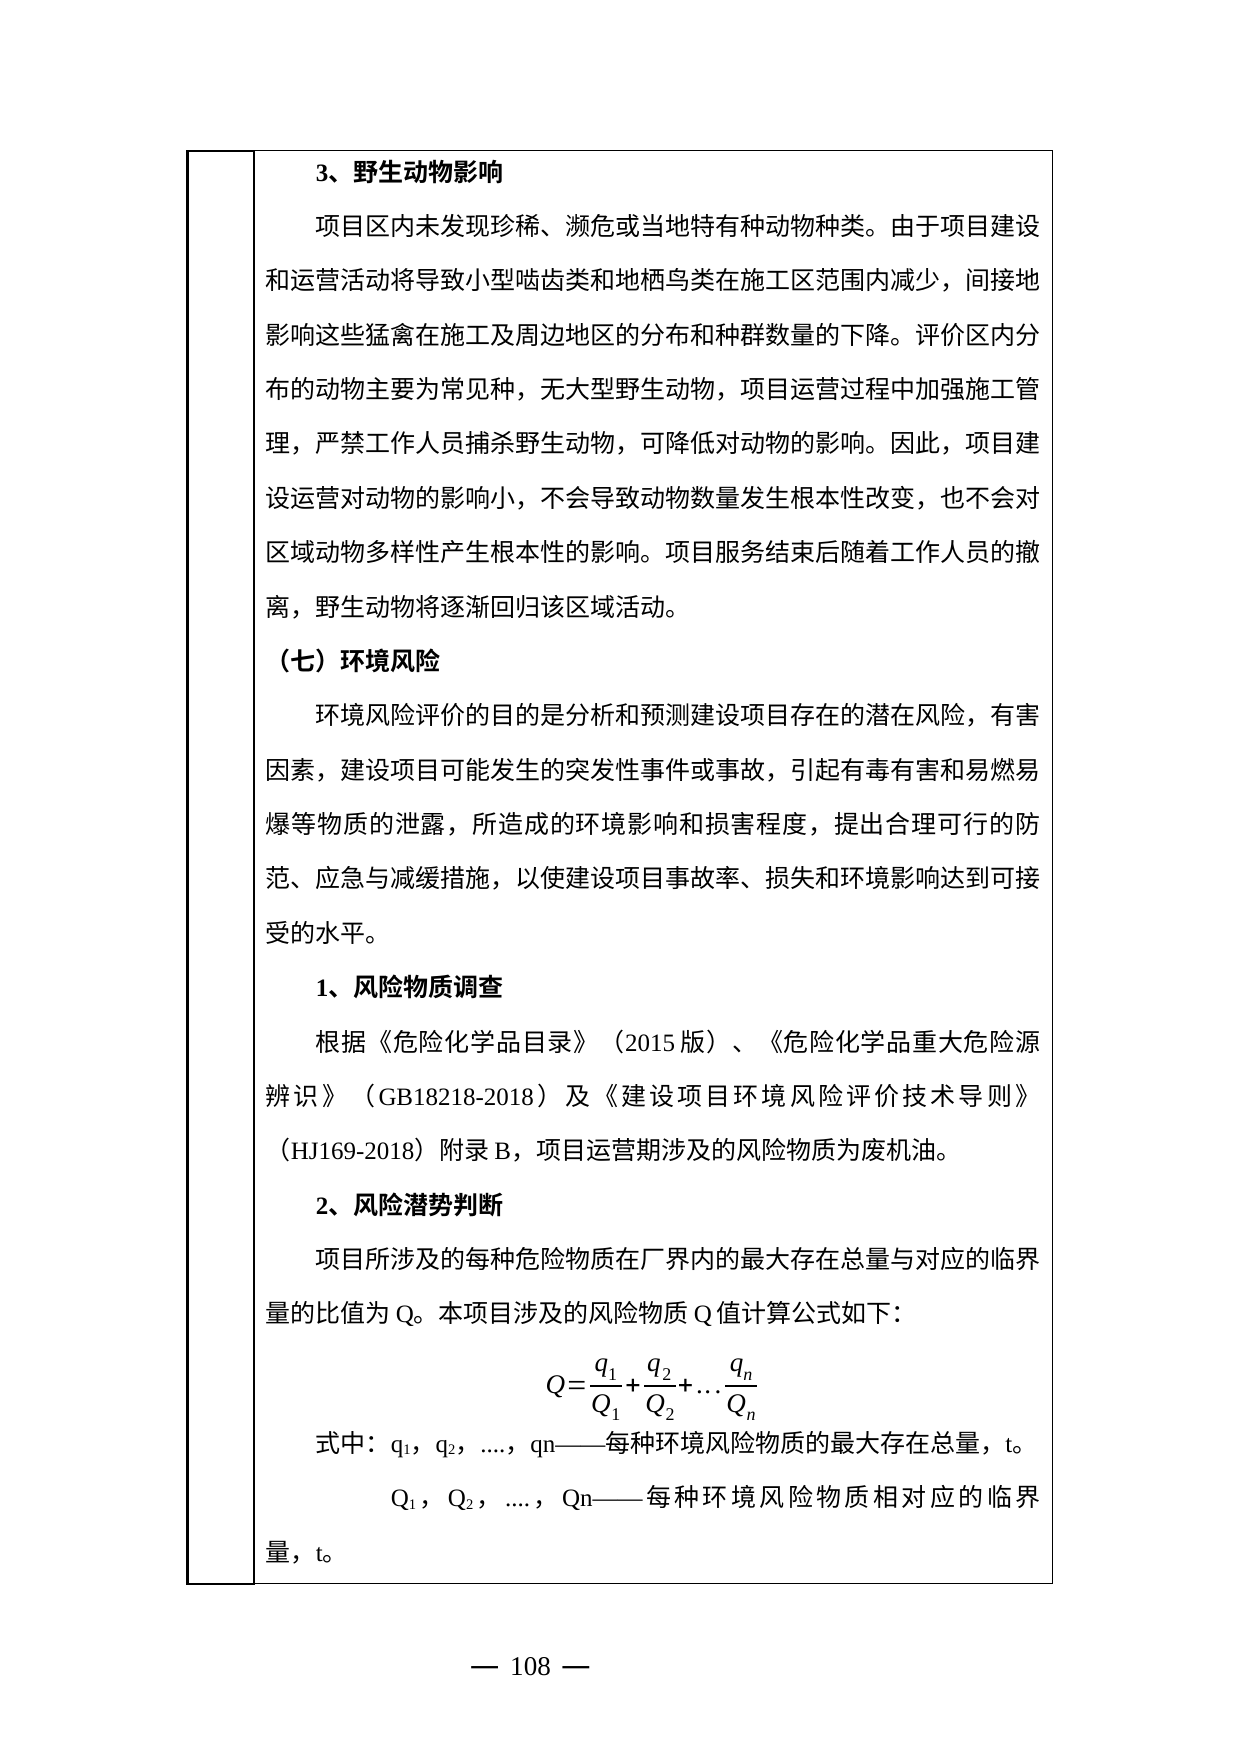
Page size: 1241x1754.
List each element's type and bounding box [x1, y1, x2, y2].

table_header [189, 152, 253, 1583]
table_header [255, 151, 1052, 1583]
